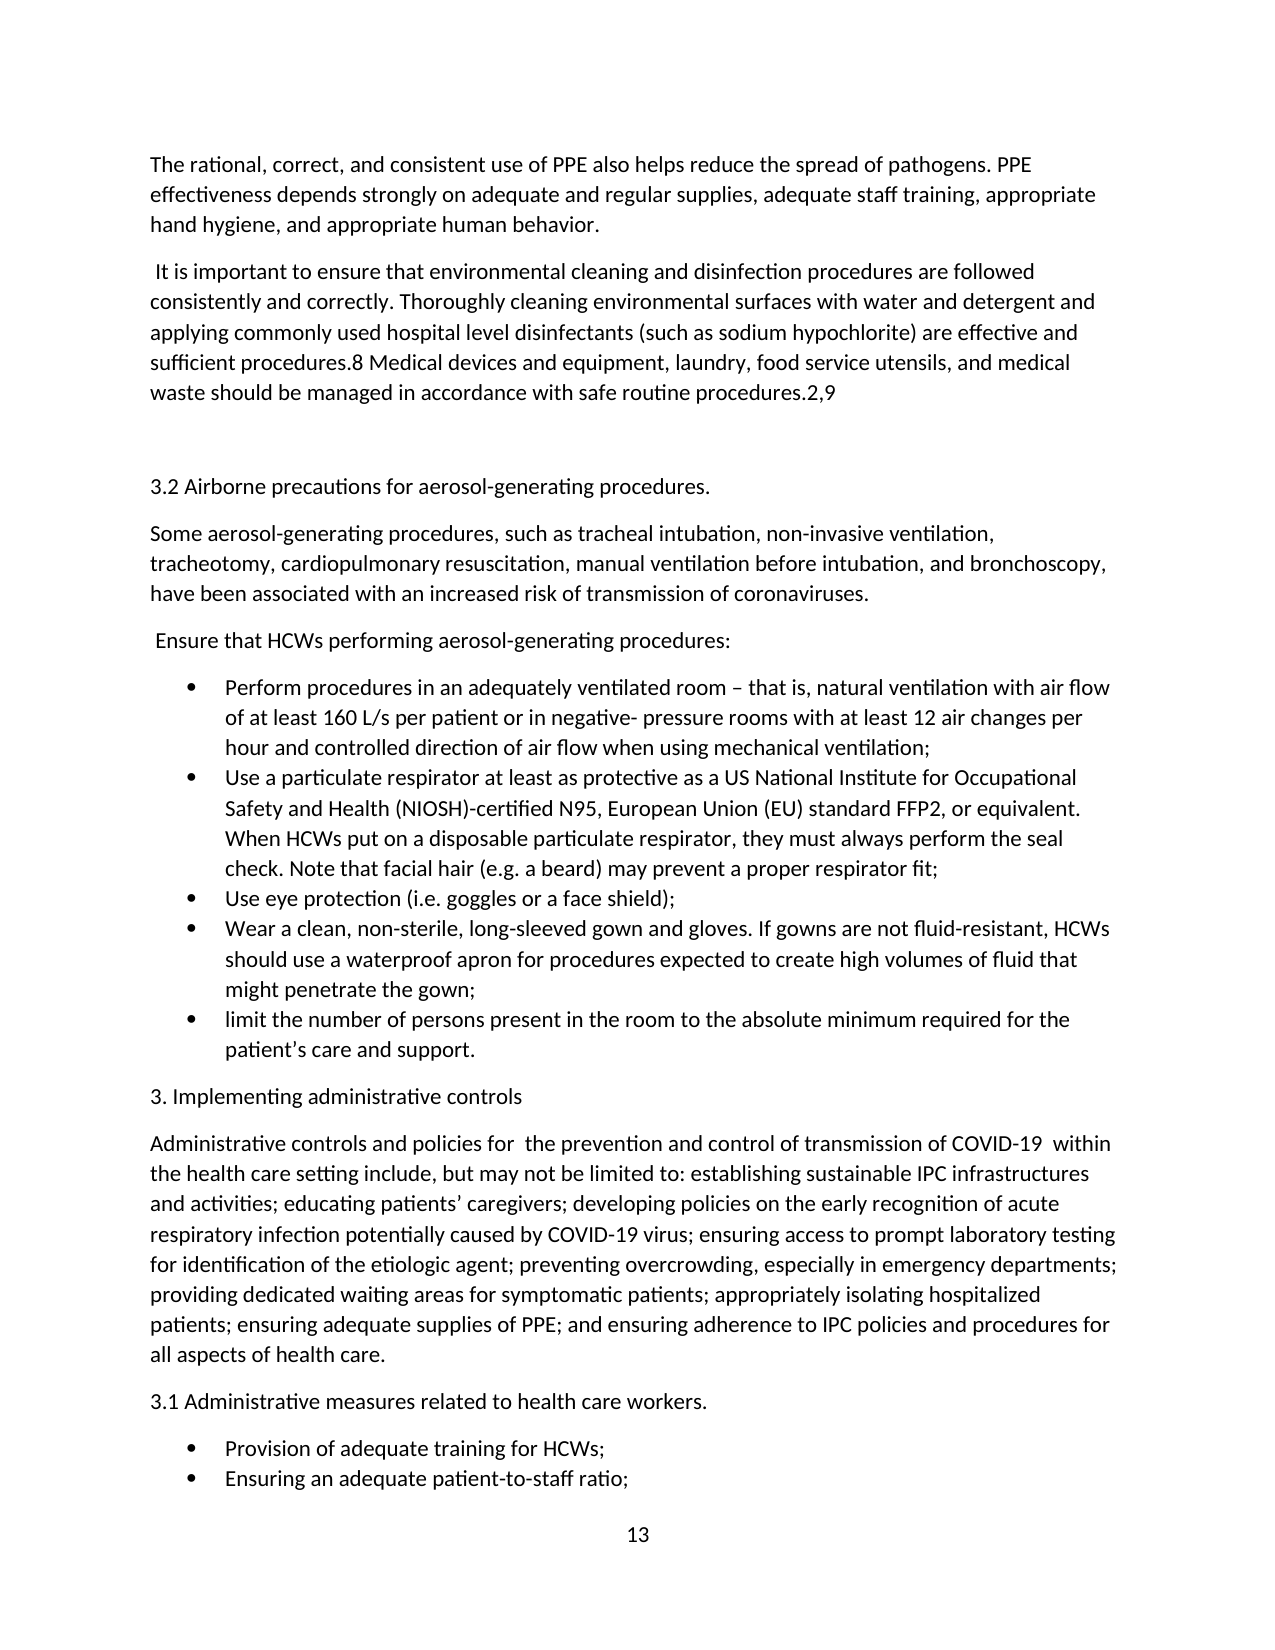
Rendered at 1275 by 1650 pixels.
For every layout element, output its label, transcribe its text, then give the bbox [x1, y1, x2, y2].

list post signs in public areas reminding symptomatic patients to alert HCWs. Hand hygiene and respiratory hygiene are essential preventive measures. [225, 485, 1125, 544]
text encourage HCWs to have a high level of clinical suspicion; [187, 287, 1125, 316]
text It is important to ensure that environmental cleaning and disinfection procedures are followed consistently and correctly. Thoroughly cleaning environmental surfaces with water and detergent and applying commonly used hospital level disinfectants (such as sodium hypochlorite) are effective and sufficient procedures.8 Medical devices and equipment, laundry, food service utensils, and medical waste should be managed in accordance with safe routine procedures.2,9 [150, 1189, 1125, 1338]
list ensure that all patients cover their nose and mouth with a tissue; [236, 763, 1125, 792]
text Standard precautions include hand and respiratory hygiene, the use of appropriate personal protective equipment (PPE) according to a risk assessment, injection safety practices, safe waste management, proper linens, environmental cleaning, and sterilization of patient-care equipment. [150, 609, 1125, 698]
text The rational, correct, and consistent use of PPE also helps reduce the spread of pathogens. PPE effectiveness depends strongly on adequate and regular supplies, adequate staff training, appropriate hand hygiene, and appropriate human behavior. [150, 1082, 1125, 1171]
text 3.2 Airborne precautions for aerosol-generating procedures. [150, 1404, 1125, 1432]
list Wash hands with soap and water when they are visibly soiled. [236, 1035, 1125, 1063]
text Ensure that the following respiratory hygiene measures are used: [187, 717, 1125, 745]
list institute the use of screening questionnaires according to the updated case definition. Please refer to the Global Surveillance for human infection with coronavirus disease (COVID-19) for case definitions, and [225, 395, 1125, 483]
text Clinical triage includes a system for assessing all patients at admission, allowing for early recognition of possible COVID-19 and immediate isolation of patients with suspected disease in an area separate from other patients (source control). To facilitate the early identification of cases of suspected COVID-19, health care facilities should: [187, 150, 1125, 269]
text 2 Applying standard precautions for all patients [150, 562, 1125, 591]
list perform hand hygiene after contact with respiratory secretions. HCWs should apply WHO’s My 5 Moments for Hand Hygiene approach before touching a patient, before any clean or aseptic procedure is performed, after exposure to body fluid, after touching a patient, and after touching a patient’s surroundings. [236, 854, 1125, 973]
list hand hygiene includes either cleansing hands with an alcohol-based hand rub; [236, 975, 1125, 1003]
list establish a well-equipped triage station at the entrance to the facility, supported by trained staff; [225, 334, 1125, 393]
list offer a medical mask to patients with suspected COVID-19 while they are in waiting/public areas; [236, 794, 1125, 852]
list alcohol-based hand rubs are preferred if hands are not visibly soiled; [236, 1005, 1125, 1033]
